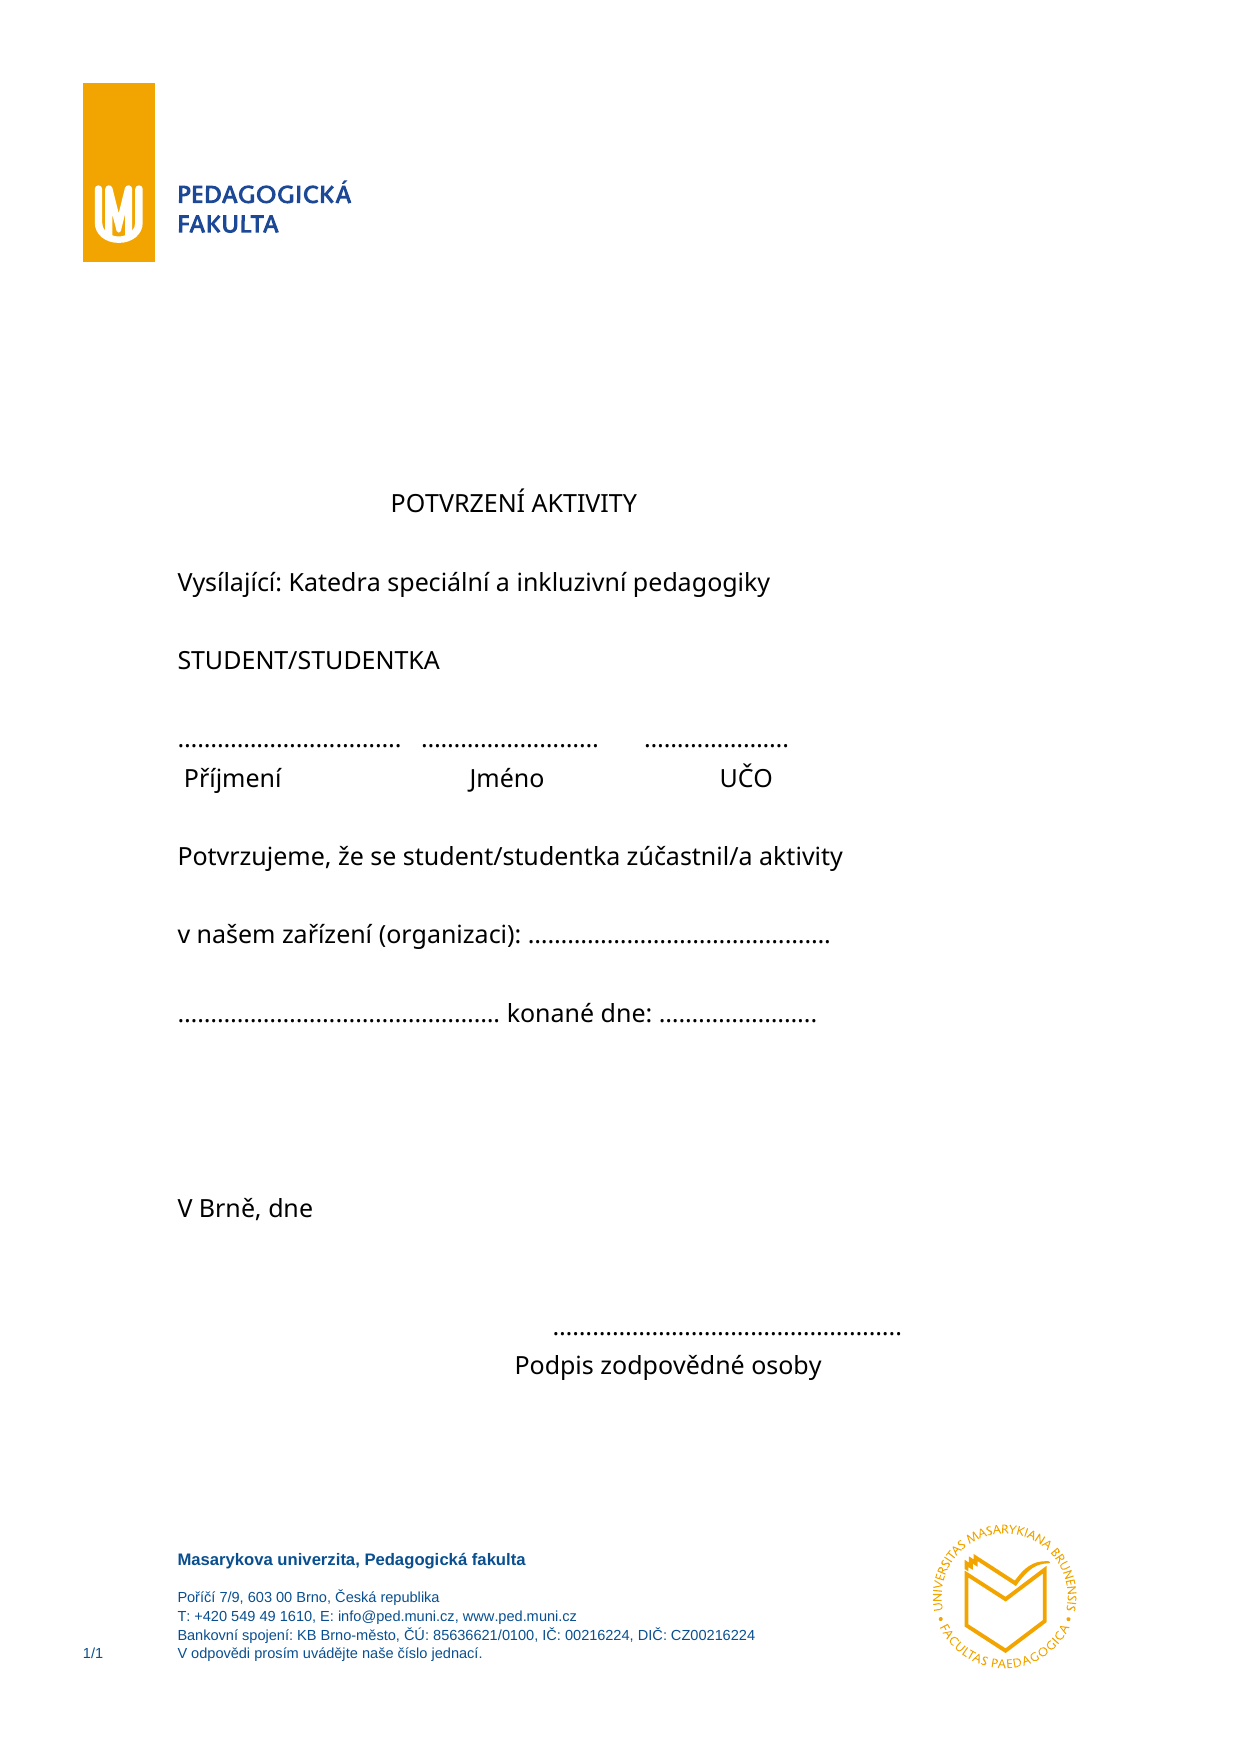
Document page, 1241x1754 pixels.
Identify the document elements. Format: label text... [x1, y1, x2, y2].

text V Brně, dne [177, 1191, 1063, 1225]
text STUDENT/STUDENTKA [177, 643, 1063, 677]
text v našem zařízení (organizaci): ………………………………………. [177, 917, 1063, 951]
text Vysílající: Katedra speciální a inkluzivní pedagogiky [177, 564, 1063, 598]
text …………………………………………. konané dne: ….……………….. [177, 995, 1063, 1029]
text POTVRZENÍ AKTIVITY [177, 177, 1063, 520]
text Potvrzujeme, že se student/studentka zúčastnil/a aktivity [177, 838, 1063, 873]
text Příjmení Jméno UČO [177, 760, 1063, 794]
text Podpis zodpovědné osoby [177, 1348, 1063, 1382]
text …………………………………………….. [177, 1308, 1063, 1343]
text ……………………………. ……………………… …………………. [177, 721, 1063, 755]
